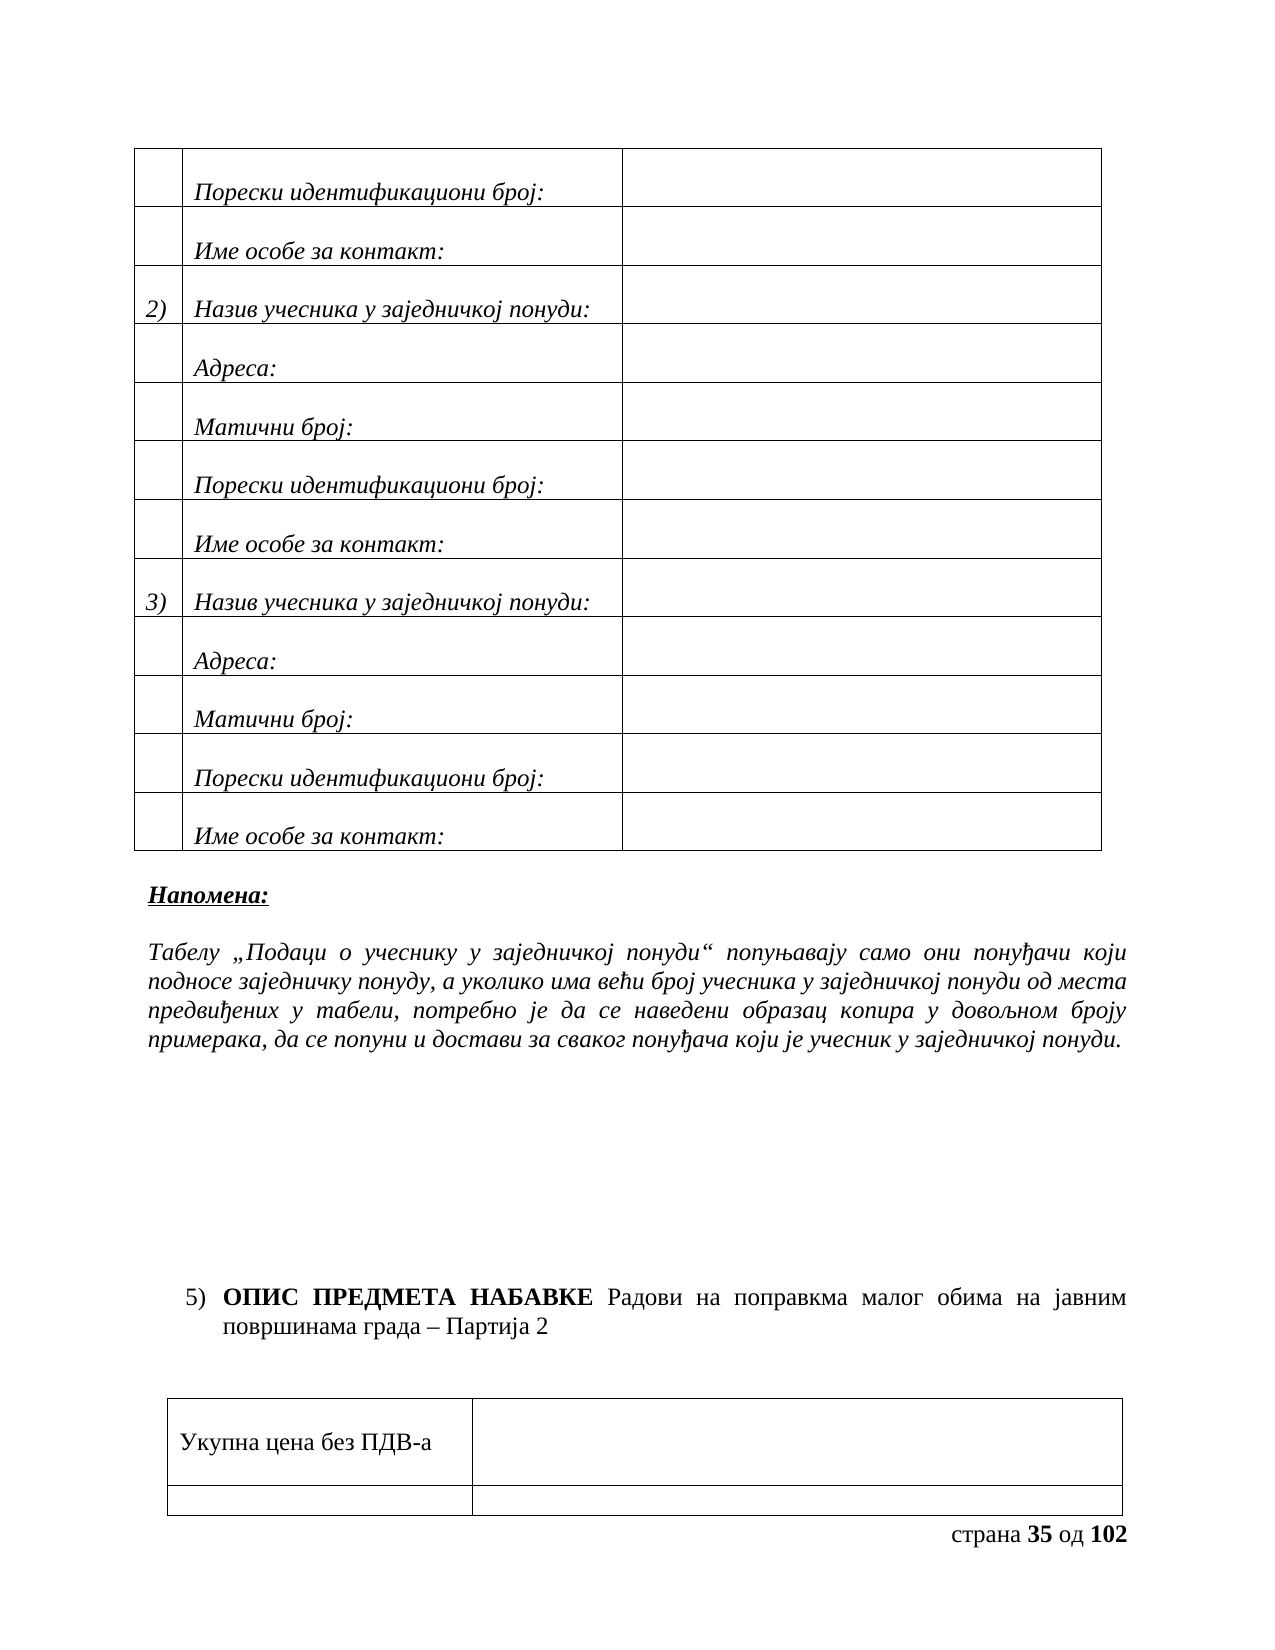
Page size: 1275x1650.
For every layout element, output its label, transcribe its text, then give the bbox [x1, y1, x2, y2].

list ОПИС ПРЕДМЕТА НАБАВКЕ Радови на поправкма малог обима на јавним површинама града – Партија 2 [185, 1282, 1127, 1340]
table_cell [135, 207, 182, 265]
table_cell [623, 734, 1101, 792]
text Табелу „Подаци о учеснику у заједничкој понуди“ попуњавају само они понуђачи који подносе заједничку понуду, а уколико има већи број учесника у заједничкој понуди од места предвиђених у табели, потребно је да се наведени образац копира у довољном броју примерака, да се попуни и достави за сваког понуђача који је учесник у заједничкој понуди. [148, 937, 1127, 1052]
table_cell [135, 441, 182, 499]
table_cell [135, 324, 182, 382]
table_cell Име особе за контакт: [183, 500, 622, 557]
table_cell [623, 500, 1101, 557]
table_cell [623, 324, 1101, 382]
table_cell Назив учесника у заједничкој понуди: [183, 559, 622, 616]
table_cell Адреса: [183, 617, 622, 674]
table_cell Име особе за контакт: [183, 207, 622, 265]
table_cell [135, 734, 182, 792]
table_cell Порески идентификациони број: [183, 149, 622, 206]
table_cell Матични број: [183, 676, 622, 733]
table_cell Порески идентификациони број: [183, 441, 622, 499]
table_cell [623, 559, 1101, 616]
table_cell [135, 149, 182, 206]
table_cell 2) [135, 266, 182, 323]
table_cell [623, 793, 1101, 850]
table_cell Назив учесника у заједничкој понуди: [183, 266, 622, 323]
table_cell [623, 617, 1101, 674]
table_cell [135, 383, 182, 440]
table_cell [168, 1486, 472, 1514]
table_cell [623, 383, 1101, 440]
table_cell Име особе за контакт: [183, 793, 622, 850]
table_header [473, 1399, 1122, 1485]
table_cell [135, 617, 182, 674]
text Напомена: [148, 880, 1127, 909]
table_cell Адреса: [183, 324, 622, 382]
table_header Укупна цена без ПДВ-а [168, 1399, 472, 1485]
table_cell [135, 793, 182, 850]
table_cell [623, 266, 1101, 323]
table_cell [623, 676, 1101, 733]
table_cell [135, 500, 182, 557]
table_cell 3) [135, 559, 182, 616]
table_cell [623, 441, 1101, 499]
table_cell [623, 149, 1101, 206]
table_cell [135, 676, 182, 733]
table_cell [473, 1486, 1122, 1514]
table_cell Порески идентификациони број: [183, 734, 622, 792]
table_cell [623, 207, 1101, 265]
table_cell Матични број: [183, 383, 622, 440]
